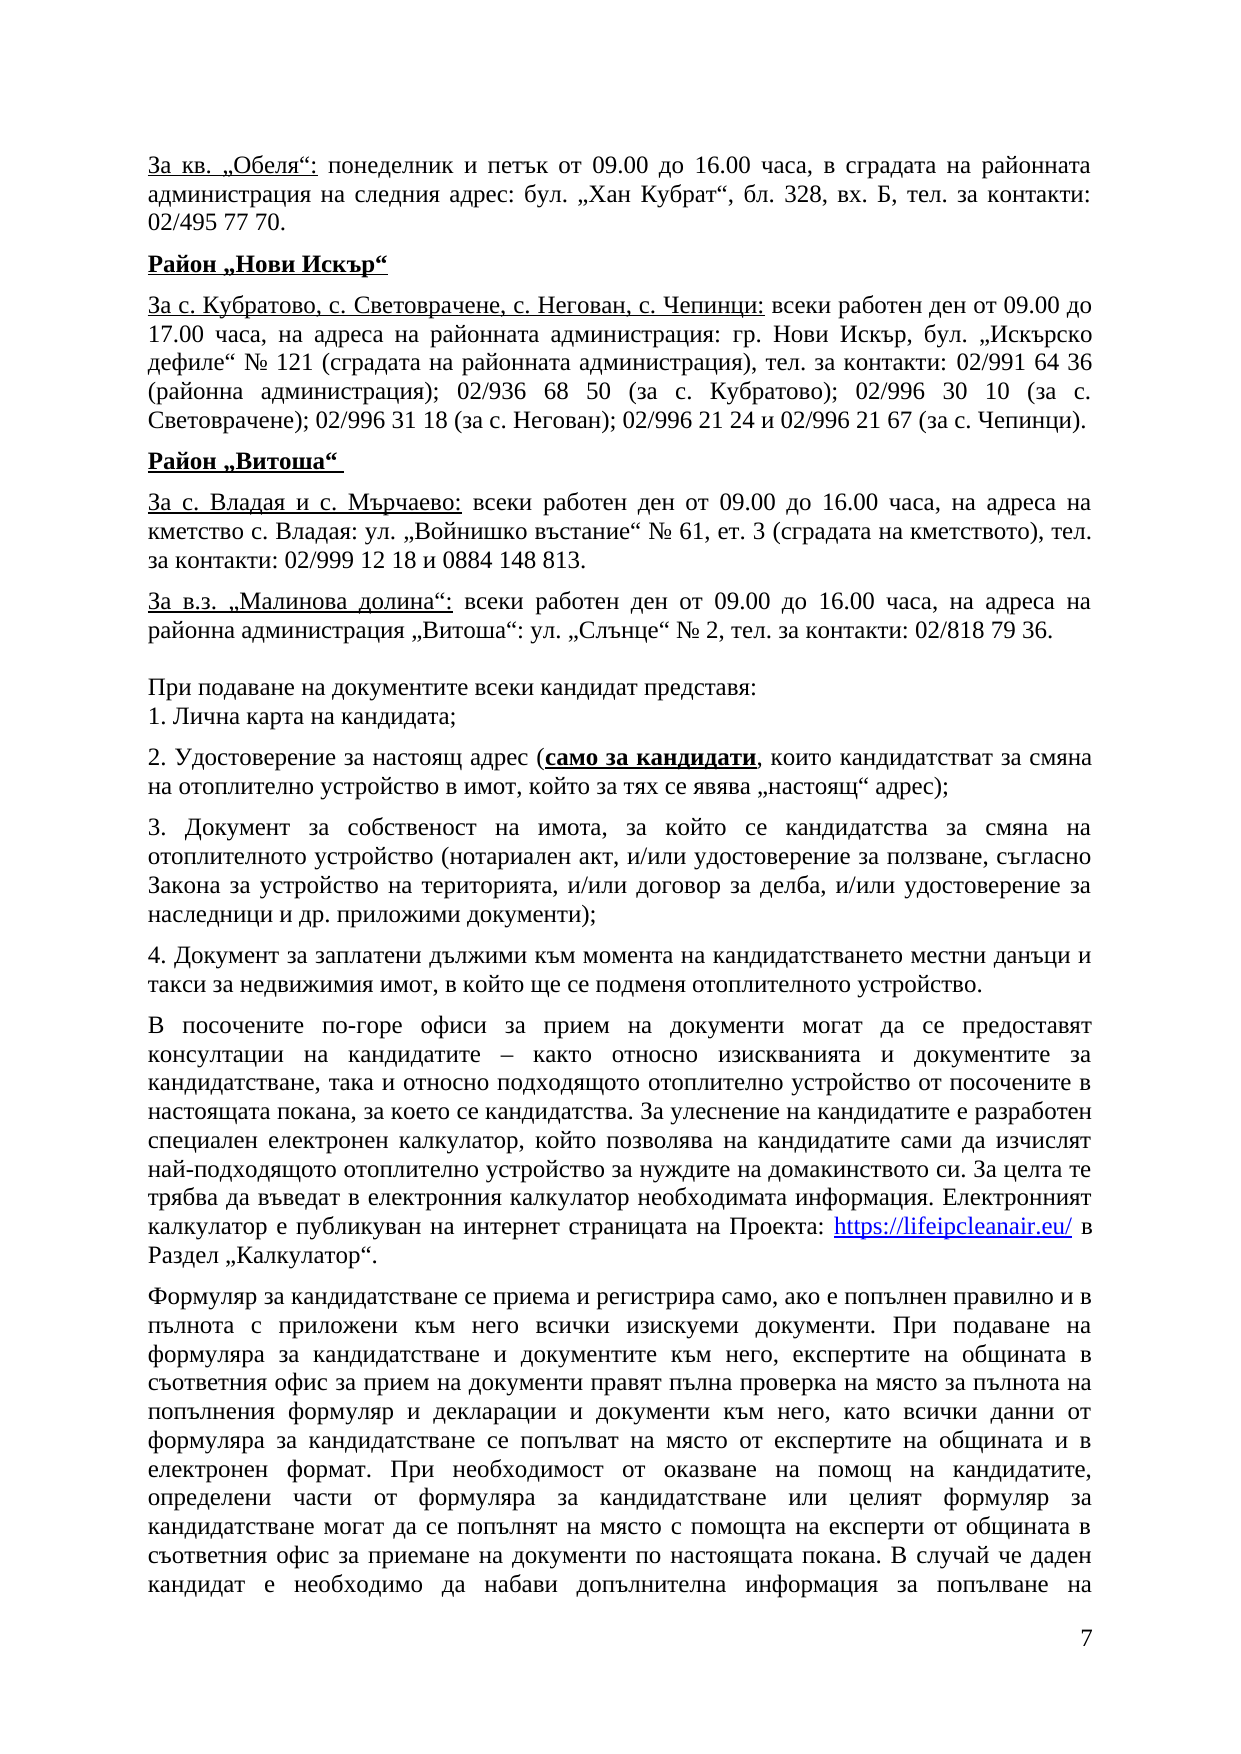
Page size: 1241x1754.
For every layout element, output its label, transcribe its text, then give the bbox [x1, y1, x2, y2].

text 4. Документ за заплатени дължими към момента на кандидатстването местни данъци и такси за недвижимия имот, в който ще се подменя отоплителното устройство. [148, 940, 1093, 997]
text При подаване на документите всеки кандидат представя: [148, 672, 1093, 701]
text 2. Удостоверение за настоящ адрес (само за кандидати, които кандидатстват за смяна на отоплително устройство в имот, който за тях се явява „настоящ“ адрес); [148, 742, 1093, 800]
text Район „Нови Искър“ [148, 249, 1093, 277]
text За с. Кубратово, с. Световрачене, с. Негован, с. Чепинци: всеки работен ден от 09.00 до 17.00 часа, на адреса на районната администрация: гр. Нови Искър, бул. „Искърско дефиле“ № 121 (сградата на районната администрация), тел. за контакти: 02/991 64 36 (районна администрация); 02/936 68 50 (за с. Кубратово); 02/996 30 10 (за с. Световрачене); 02/996 31 18 (за с. Негован); 02/996 21 24 и 02/996 21 67 (за с. Чепинци). [148, 290, 1093, 434]
text 3. Документ за собственост на имота, за който се кандидатства за смяна на отоплителното устройство (нотариален акт, и/или удостоверение за ползване, съгласно Закона за устройство на територията, и/или договор за делба, и/или удостоверение за наследници и др. приложими документи); [148, 812, 1093, 927]
text 1. Лична карта на кандидата; [148, 701, 1093, 730]
text За кв. „Обеля“: понеделник и петък от 09.00 до 16.00 часа, в сградата на районната администрация на следния адрес: бул. „Хан Кубрат“, бл. 328, вх. Б, тел. за контакти: 02/495 77 70. [148, 150, 1093, 236]
text Район „Витоша“ [148, 446, 1093, 475]
text За с. Владая и с. Мърчаево: всеки работен ден от 09.00 до 16.00 часа, на адреса на кметство с. Владая: ул. „Войнишко въстание“ № 61, ет. 3 (сградата на кметството), тел. за контакти: 02/999 12 18 и 0884 148 813. [148, 487, 1093, 574]
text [148, 1281, 1093, 1597]
text В посочените по-горе офиси за прием на документи могат да се предоставят консултации на кандидатите – както относно изискванията и документите за кандидатстване, така и относно подходящото отоплително устройство от посочените в настоящата покана, за което се кандидатства. За улеснение на кандидатите е разработен специален електронен калкулатор, който позволява на кандидатите сами да изчислят най-подходящото отоплително устройство за нуждите на домакинството си. За целта те трябва да въведат в електронния калкулатор необходимата информация. Електронният калкулатор е публикуван на интернет страницата на Проекта: https://lifeipcleanair.eu/ в Раздел „Калкулатор“. [148, 1010, 1093, 1269]
text За в.з. „Малинова долина“: всеки работен ден от 09.00 до 16.00 часа, на адреса на районна администрация „Витоша“: ул. „Слънце“ № 2, тел. за контакти: 02/818 79 36. [148, 586, 1093, 644]
